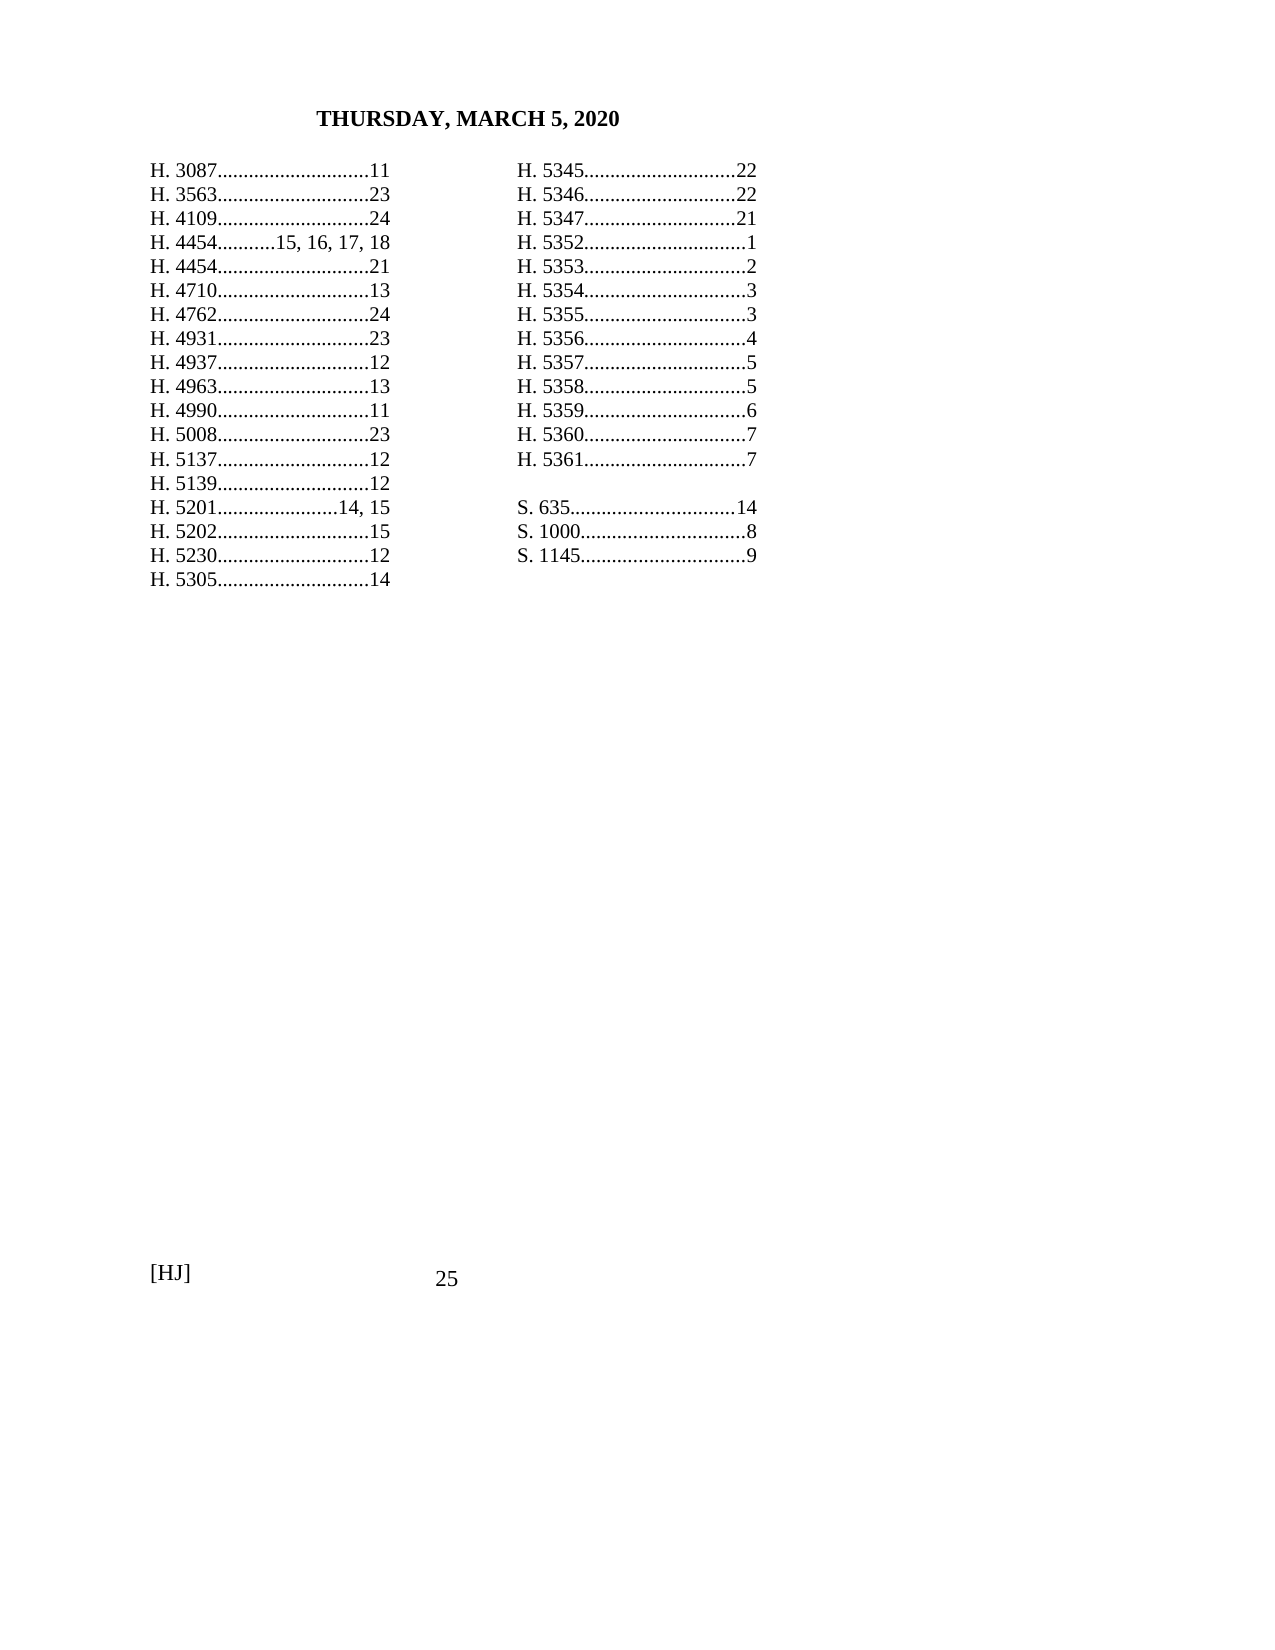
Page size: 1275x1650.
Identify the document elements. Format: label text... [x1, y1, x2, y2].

text H. 5346 22 [494, 182, 786, 206]
text H. 4710 13 [127, 278, 419, 302]
text H. 4454 21 [127, 254, 419, 278]
text S. 1145 9 [494, 543, 786, 567]
text H. 5202 15 [127, 519, 419, 543]
text H. 4990 11 [127, 398, 419, 422]
text H. 4762 24 [127, 302, 419, 326]
text H. 5352 1 [494, 230, 786, 254]
text H. 5361 7 [494, 446, 786, 471]
text H. 4109 24 [127, 206, 419, 230]
text H. 5355 3 [494, 302, 786, 326]
text S. 1000 8 [494, 519, 786, 543]
text H. 4963 13 [127, 374, 419, 398]
text H. 5345 22 [494, 158, 786, 182]
text H. 5201 14, 15 [127, 494, 419, 519]
text H. 5139 12 [127, 471, 419, 494]
text H. 5137 12 [127, 446, 419, 471]
text S. 635 14 [494, 494, 786, 519]
text H. 5357 5 [494, 350, 786, 374]
text H. 5305 14 [127, 567, 419, 591]
text H. 5360 7 [494, 422, 786, 446]
text H. 5358 5 [494, 374, 786, 398]
text H. 5347 21 [494, 206, 786, 230]
text H. 5008 23 [127, 422, 419, 446]
text H. 4931 23 [127, 326, 419, 350]
text H. 3563 23 [127, 182, 419, 206]
text H. 5354 3 [494, 278, 786, 302]
text H. 4937 12 [127, 350, 419, 374]
text H. 4454 15, 16, 17, 18 [127, 230, 419, 254]
text H. 3087 11 [127, 158, 419, 182]
text H. 5359 6 [494, 398, 786, 422]
text H. 5230 12 [127, 543, 419, 567]
text H. 5356 4 [494, 326, 786, 350]
text H. 5353 2 [494, 254, 786, 278]
